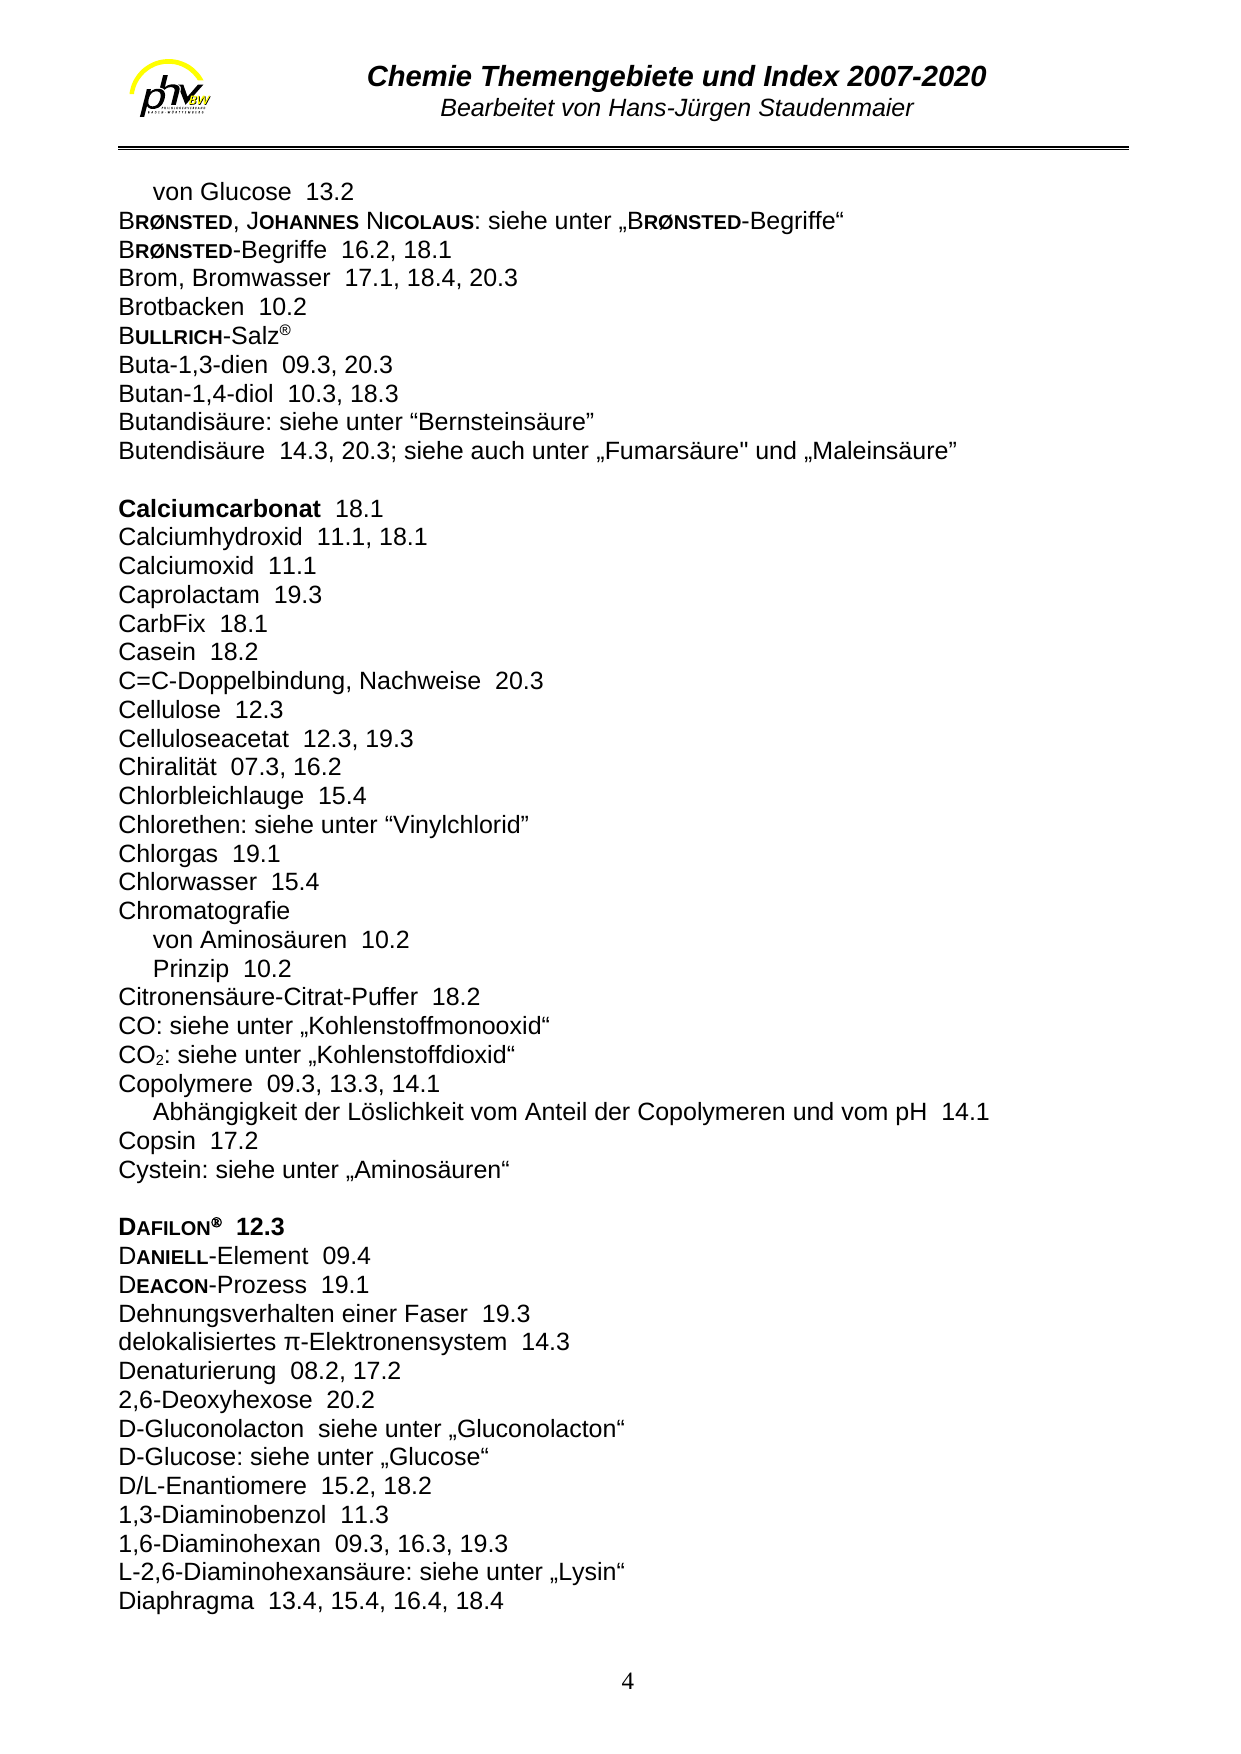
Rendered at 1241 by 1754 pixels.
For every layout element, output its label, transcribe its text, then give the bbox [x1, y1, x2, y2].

text D-Glucose: siehe unter „Glucose“ [118, 1442, 1137, 1471]
text Brønsted-Begriffe 16.2, 18.1 [118, 235, 1137, 263]
text Cellulose 12.3 [118, 695, 1137, 723]
text Diaphragma 13.4, 15.4, 16.4, 18.4 [118, 1586, 1137, 1615]
text Dehnungsverhalten einer Faser 19.3 [118, 1299, 1137, 1327]
text Deacon-Prozess 19.1 [118, 1270, 1137, 1299]
text Brotbacken 10.2 [118, 292, 1137, 321]
text Chlorethen: siehe unter “Vinylchlorid” [118, 810, 1137, 838]
text Brønsted, Johannes Nicolaus: siehe unter „Brønsted-Begriffe“ [118, 206, 1137, 235]
text Calciumhydroxid 11.1, 18.1 [118, 522, 1137, 551]
text Chlorbleichlauge 15.4 [118, 781, 1137, 810]
text Daniell-Element 09.4 [118, 1241, 1137, 1270]
text Butendisäure 14.3, 20.3; siehe auch unter „Fumarsäure" und „Maleinsäure” [118, 436, 1137, 465]
text Copolymere 09.3, 13.3, 14.1 [118, 1068, 1137, 1097]
text von Glucose 13.2 [118, 177, 1137, 206]
text CO2: siehe unter „Kohlenstoffdioxid“ [118, 1040, 1137, 1068]
text Abhängigkeit der Löslichkeit vom Anteil der Copolymeren und vom pH 14.1 [118, 1097, 1137, 1126]
text Butandisäure: siehe unter “Bernsteinsäure” [118, 407, 1137, 436]
text L-2,6-Diaminohexansäure: siehe unter „Lysin“ [118, 1557, 1137, 1586]
text C=C-Doppelbindung, Nachweise 20.3 [118, 666, 1137, 695]
text von Aminosäuren 10.2 [118, 925, 1137, 953]
text Chlorgas 19.1 [118, 838, 1137, 867]
text 1,3-Diaminobenzol 11.3 [118, 1500, 1137, 1529]
text delokalisiertes π-Elektronensystem 14.3 [118, 1327, 1137, 1356]
text Celluloseacetat 12.3, 19.3 [118, 723, 1137, 752]
text Calciumoxid 11.1 [118, 551, 1137, 580]
text Chromatografie [118, 896, 1137, 925]
text Prinzip 10.2 [118, 953, 1137, 982]
text Chlorwasser 15.4 [118, 867, 1137, 896]
text Brom, Bromwasser 17.1, 18.4, 20.3 [118, 263, 1137, 292]
text Chiralität 07.3, 16.2 [118, 752, 1137, 781]
text Cystein: siehe unter „Aminosäuren“ [118, 1155, 1137, 1183]
text Caprolactam 19.3 [118, 580, 1137, 608]
text Citronensäure-Citrat-Puffer 18.2 [118, 982, 1137, 1011]
text Denaturierung 08.2, 17.2 [118, 1356, 1137, 1385]
text CarbFix 18.1 [118, 608, 1137, 637]
text Butan-1,4-diol 10.3, 18.3 [118, 378, 1137, 407]
text Casein 18.2 [118, 637, 1137, 666]
text D/L-Enantiomere 15.2, 18.2 [118, 1471, 1137, 1500]
text Dafilon 12.3 [118, 1212, 1137, 1241]
text 1,6-Diaminohexan 09.3, 16.3, 19.3 [118, 1529, 1137, 1557]
text Calciumcarbonat 18.1 [118, 493, 1137, 522]
text Bullrich-Salz [118, 321, 1137, 350]
text Buta-1,3-dien 09.3, 20.3 [118, 350, 1137, 378]
text D-Gluconolacton siehe unter „Gluconolacton“ [118, 1414, 1137, 1442]
text 2,6-Deoxyhexose 20.2 [118, 1385, 1137, 1414]
text Copsin 17.2 [118, 1126, 1137, 1155]
text CO: siehe unter „Kohlenstoffmonooxid“ [118, 1011, 1137, 1040]
